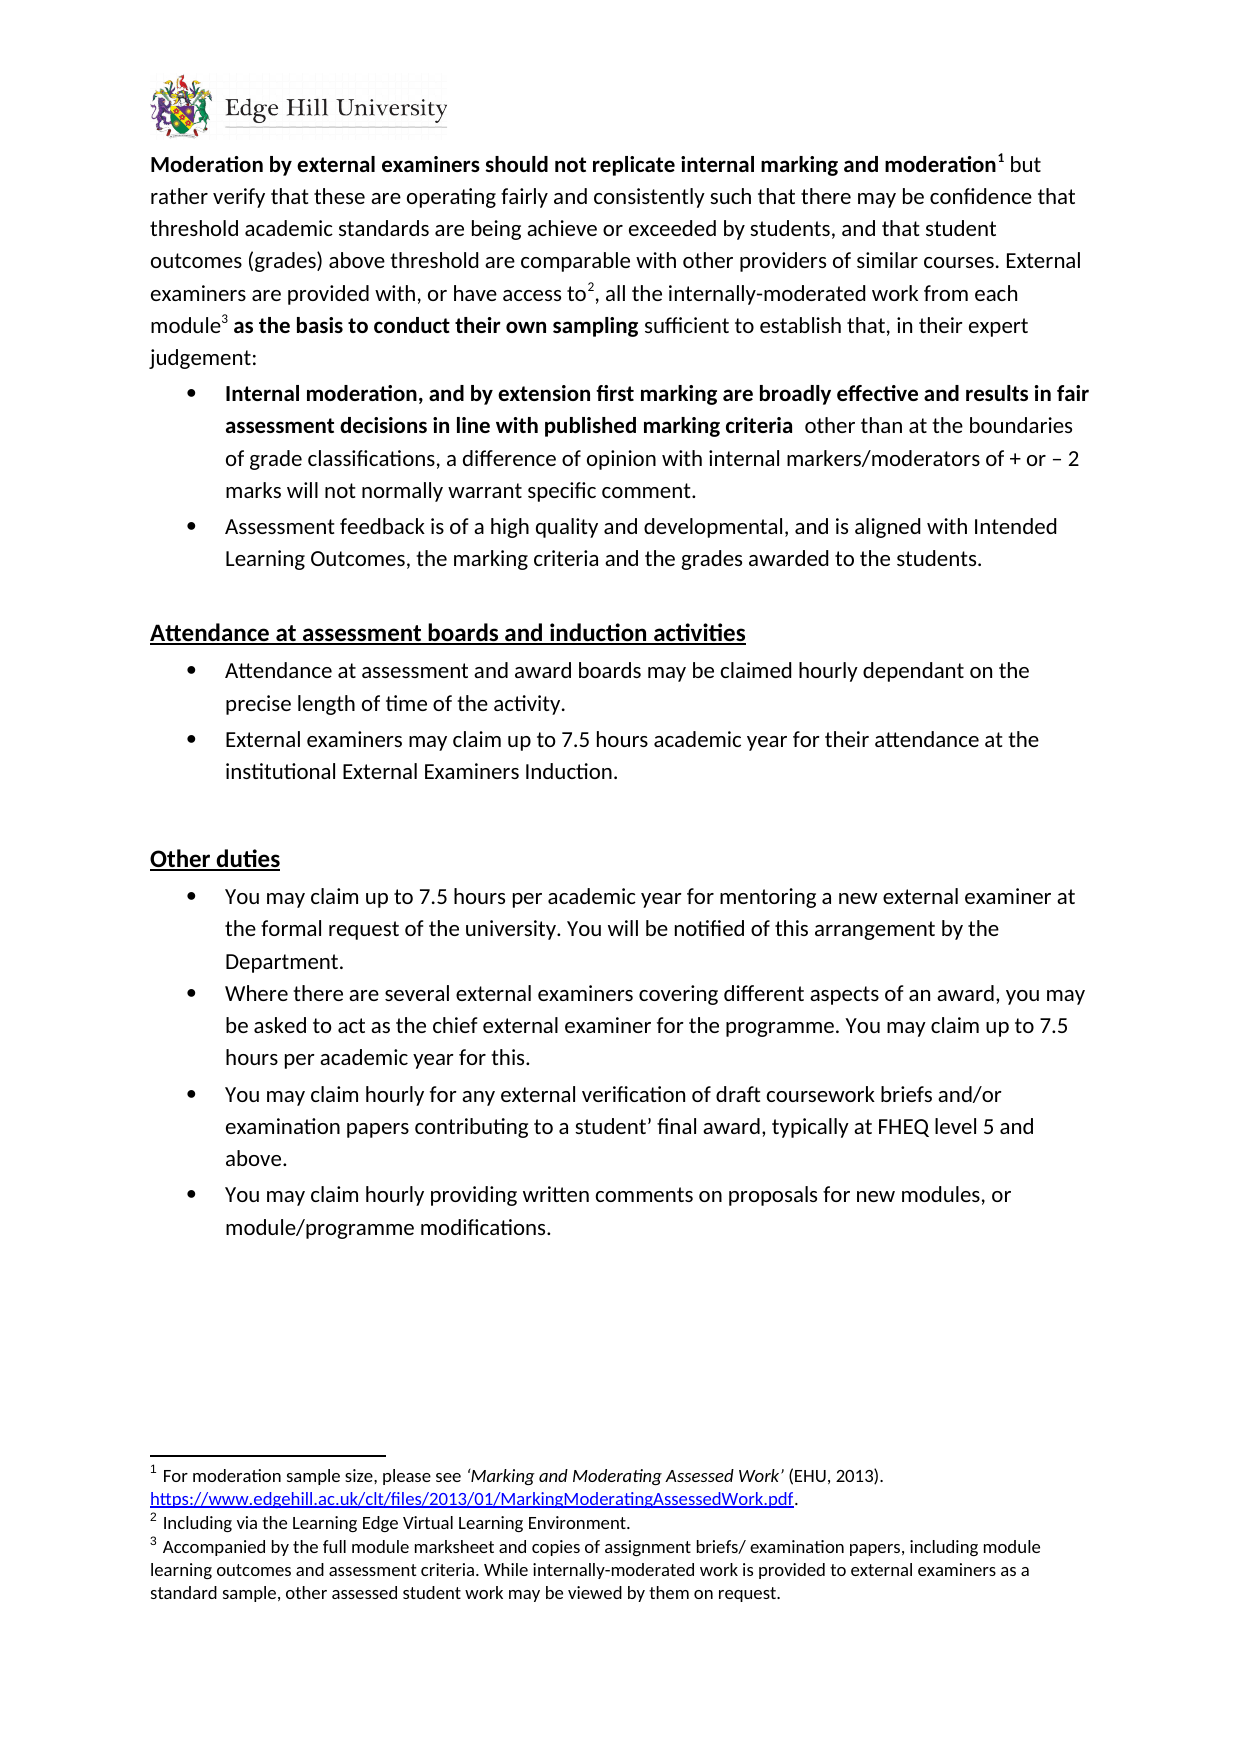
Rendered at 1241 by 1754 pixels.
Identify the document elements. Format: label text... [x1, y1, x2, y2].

subtitle You may claim hourly for any external verification of draft coursework briefs and/or examination papers contributing to a student’ final award, typically at FHEQ level 5 and above. [187, 1080, 1090, 1172]
subtitle Attendance at assessment and award boards may be claimed hourly dependant on the precise length of time of the activity. [187, 656, 1090, 717]
subtitle Assessment feedback is of a high quality and developmental, and is aligned with Intended Learning Outcomes, the marking criteria and the grades awarded to the students. [187, 512, 1090, 573]
subtitle Other duties [150, 843, 1090, 874]
subtitle Moderation by external examiners should not replicate internal marking and moderation but rather verify that these are operating fairly and consistently such that there may be confidence that threshold academic standards are being achieve or exceeded by students, and that student outcomes (grades) above threshold are comparable with other providers of similar courses. External examiners are provided with, or have access to, all the internally-moderated work from each module as the basis to conduct their own sampling sufficient to establish that, in their expert judgement: [150, 150, 1090, 371]
list Where there are several external examiners covering different aspects of an award, you may be asked to act as the chief external examiner for the programme. You may claim up to 7.5 hours per academic year for this. [187, 979, 1090, 1071]
subtitle External examiners may claim up to 7.5 hours academic year for their attendance at the institutional External Examiners Induction. [187, 725, 1090, 785]
subtitle Internal moderation, and by extension first marking are broadly effective and results in fair assessment decisions in line with published marking criteria other than at the boundaries of grade classifications, a difference of opinion with internal markers/moderators of + or – 2 marks will not normally warrant specific comment. [187, 379, 1090, 504]
subtitle Attendance at assessment boards and induction activities [150, 617, 1090, 648]
picture [150, 73, 448, 140]
subtitle You may claim hourly providing written comments on proposals for new modules, or module/programme modifications. [187, 1180, 1090, 1241]
subtitle You may claim up to 7.5 hours per academic year for mentoring a new external examiner at the formal request of the university. You will be notified of this arrangement by the Department. [187, 882, 1090, 975]
